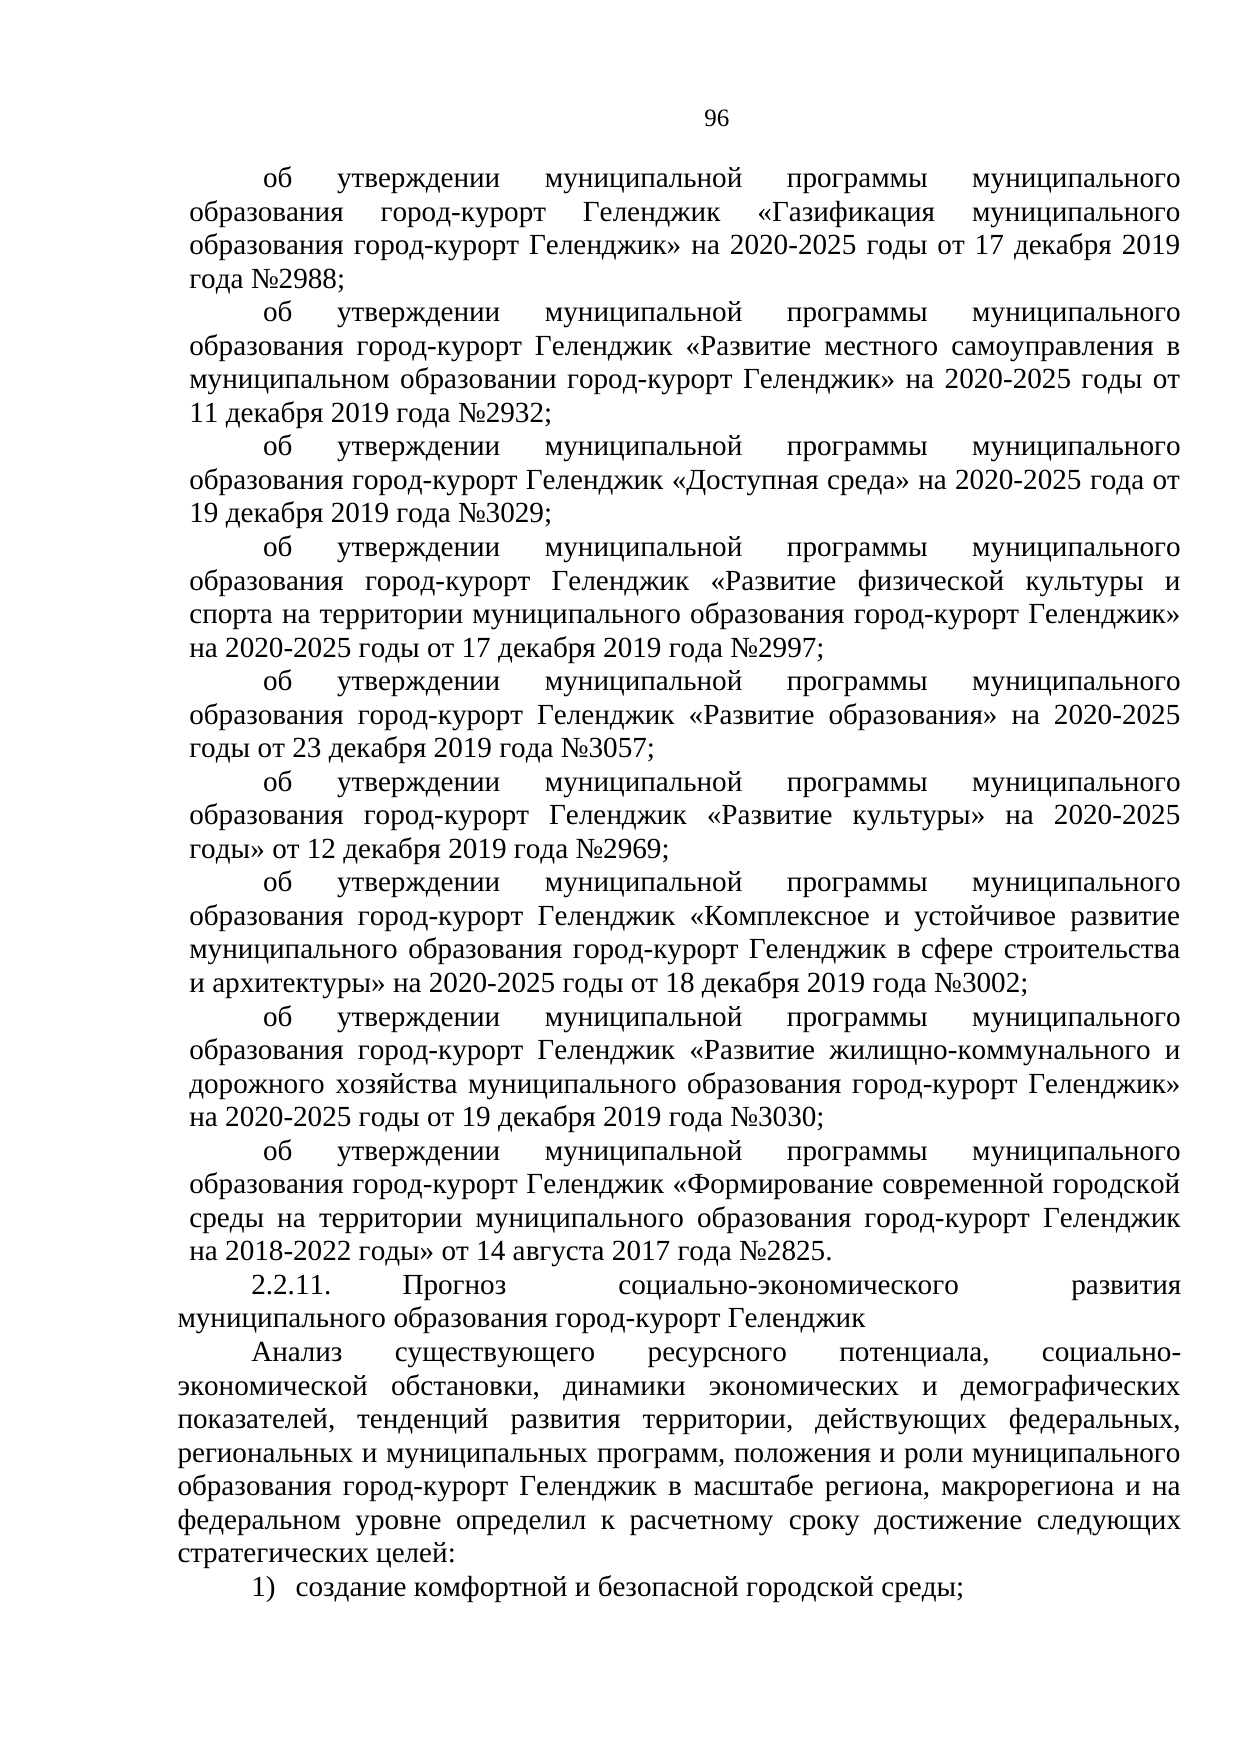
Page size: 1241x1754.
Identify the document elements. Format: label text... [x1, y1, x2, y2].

text об утверждении муниципальной программы муниципального образования город-курорт Геленджик «Комплексное и устойчивое развитие муниципального образования город-курорт Геленджик в сфере строительства и архитектуры» на 2020-2025 годы от 18 декабря 2019 года №3002; [189, 864, 1181, 999]
text Анализ существующего ресурсного потенциала, социально-экономической обстановки, динамики экономических и демографических показателей, тенденций развития территории, действующих федеральных, региональных и муниципальных программ, положения и роли муниципального образования город-курорт Геленджик в масштабе региона, макрорегиона и на федеральном уровне определил к расчетному сроку достижение следующих стратегических целей: [177, 1334, 1181, 1569]
text об утверждении муниципальной программы муниципального образования город-курорт Геленджик «Газификация муниципального образования город-курорт Геленджик» на 2020-2025 годы от 17 декабря 2019 года №2988; [189, 160, 1181, 294]
list создание комфортной и безопасной городской среды; [177, 1569, 1181, 1602]
text об утверждении муниципальной программы муниципального образования город-курорт Геленджик «Формирование современной городской среды на территории муниципального образования город-курорт Геленджик на 2018-2022 годы» от 14 августа 2017 года №2825. [189, 1133, 1181, 1267]
text об утверждении муниципальной программы муниципального образования город-курорт Геленджик «Развитие образования» на 2020-2025 годы от 23 декабря 2019 года №3057; [189, 663, 1181, 764]
text об утверждении муниципальной программы муниципального образования город-курорт Геленджик «Развитие физической культуры и спорта на территории муниципального образования город-курорт Геленджик» на 2020-2025 годы от 17 декабря 2019 года №2997; [189, 529, 1181, 663]
text об утверждении муниципальной программы муниципального образования город-курорт Геленджик «Доступная среда» на 2020-2025 года от 19 декабря 2019 года №3029; [189, 428, 1181, 529]
text об утверждении муниципальной программы муниципального образования город-курорт Геленджик «Развитие культуры» на 2020-2025 годы» от 12 декабря 2019 года №2969; [189, 764, 1181, 864]
text об утверждении муниципальной программы муниципального образования город-курорт Геленджик «Развитие местного самоуправления в муниципальном образовании город-курорт Геленджик» на 2020-2025 годы от 11 декабря 2019 года №2932; [189, 294, 1181, 428]
text об утверждении муниципальной программы муниципального образования город-курорт Геленджик «Развитие жилищно-коммунального и дорожного хозяйства муниципального образования город-курорт Геленджик» на 2020-2025 годы от 19 декабря 2019 года №3030; [189, 999, 1181, 1133]
subtitle Прогноз социально-экономического развития муниципального образования город-курорт Геленджик [177, 1267, 1181, 1334]
